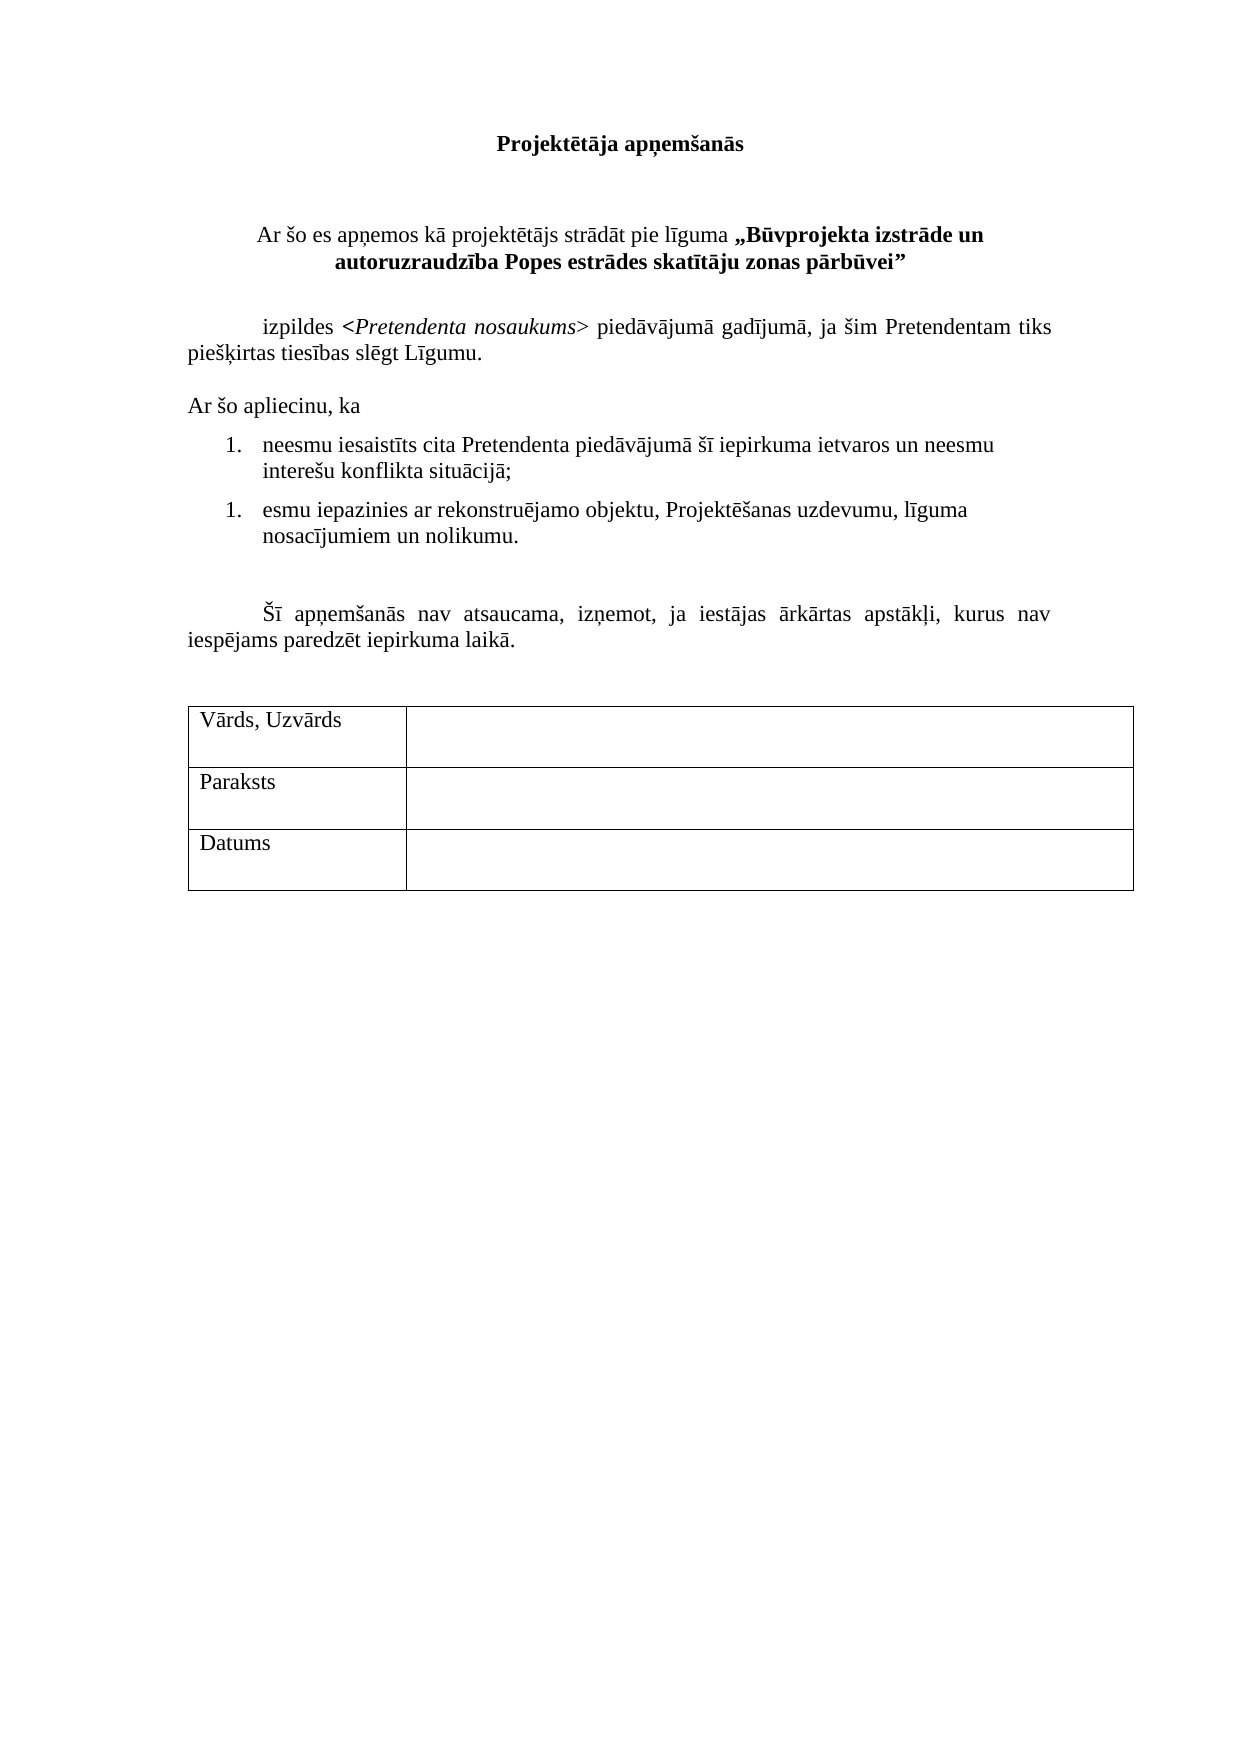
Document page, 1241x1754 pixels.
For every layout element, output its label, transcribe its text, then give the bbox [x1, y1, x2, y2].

text Šī apņemšanās nav atsaucama, izņemot, ja iestājas ārkārtas apstākļi, kurus nav iespējams paredzēt iepirkuma laikā. [187, 600, 1053, 653]
text Ar šo apliecinu, ka [187, 392, 1053, 418]
list esmu iepazinies ar rekonstruējamo objektu, Projektēšanas uzdevumu, līguma nosacījumiem un nolikumu. [225, 496, 1053, 549]
table_cell Datums [189, 830, 406, 890]
text Projektētāja apņemšanās [187, 130, 1053, 156]
text izpildes <Pretendenta nosaukums> piedāvājumā gadījumā, ja šim Pretendentam tiks piešķirtas tiesības slēgt Līgumu. [187, 313, 1053, 366]
table_cell [407, 768, 1133, 828]
table_cell [407, 830, 1133, 890]
table_header [407, 707, 1133, 767]
list neesmu iesaistīts cita Pretendenta piedāvājumā šī iepirkuma ietvaros un neesmu interešu konflikta situācijā; [225, 431, 1053, 483]
text Ar šo es apņemos kā projektētājs strādāt pie līguma „Būvprojekta izstrāde un autoruzraudzība Popes estrādes skatītāju zonas pārbūvei” [187, 221, 1053, 274]
table_header Vārds, Uzvārds [189, 707, 406, 767]
table_cell Paraksts [189, 768, 406, 828]
